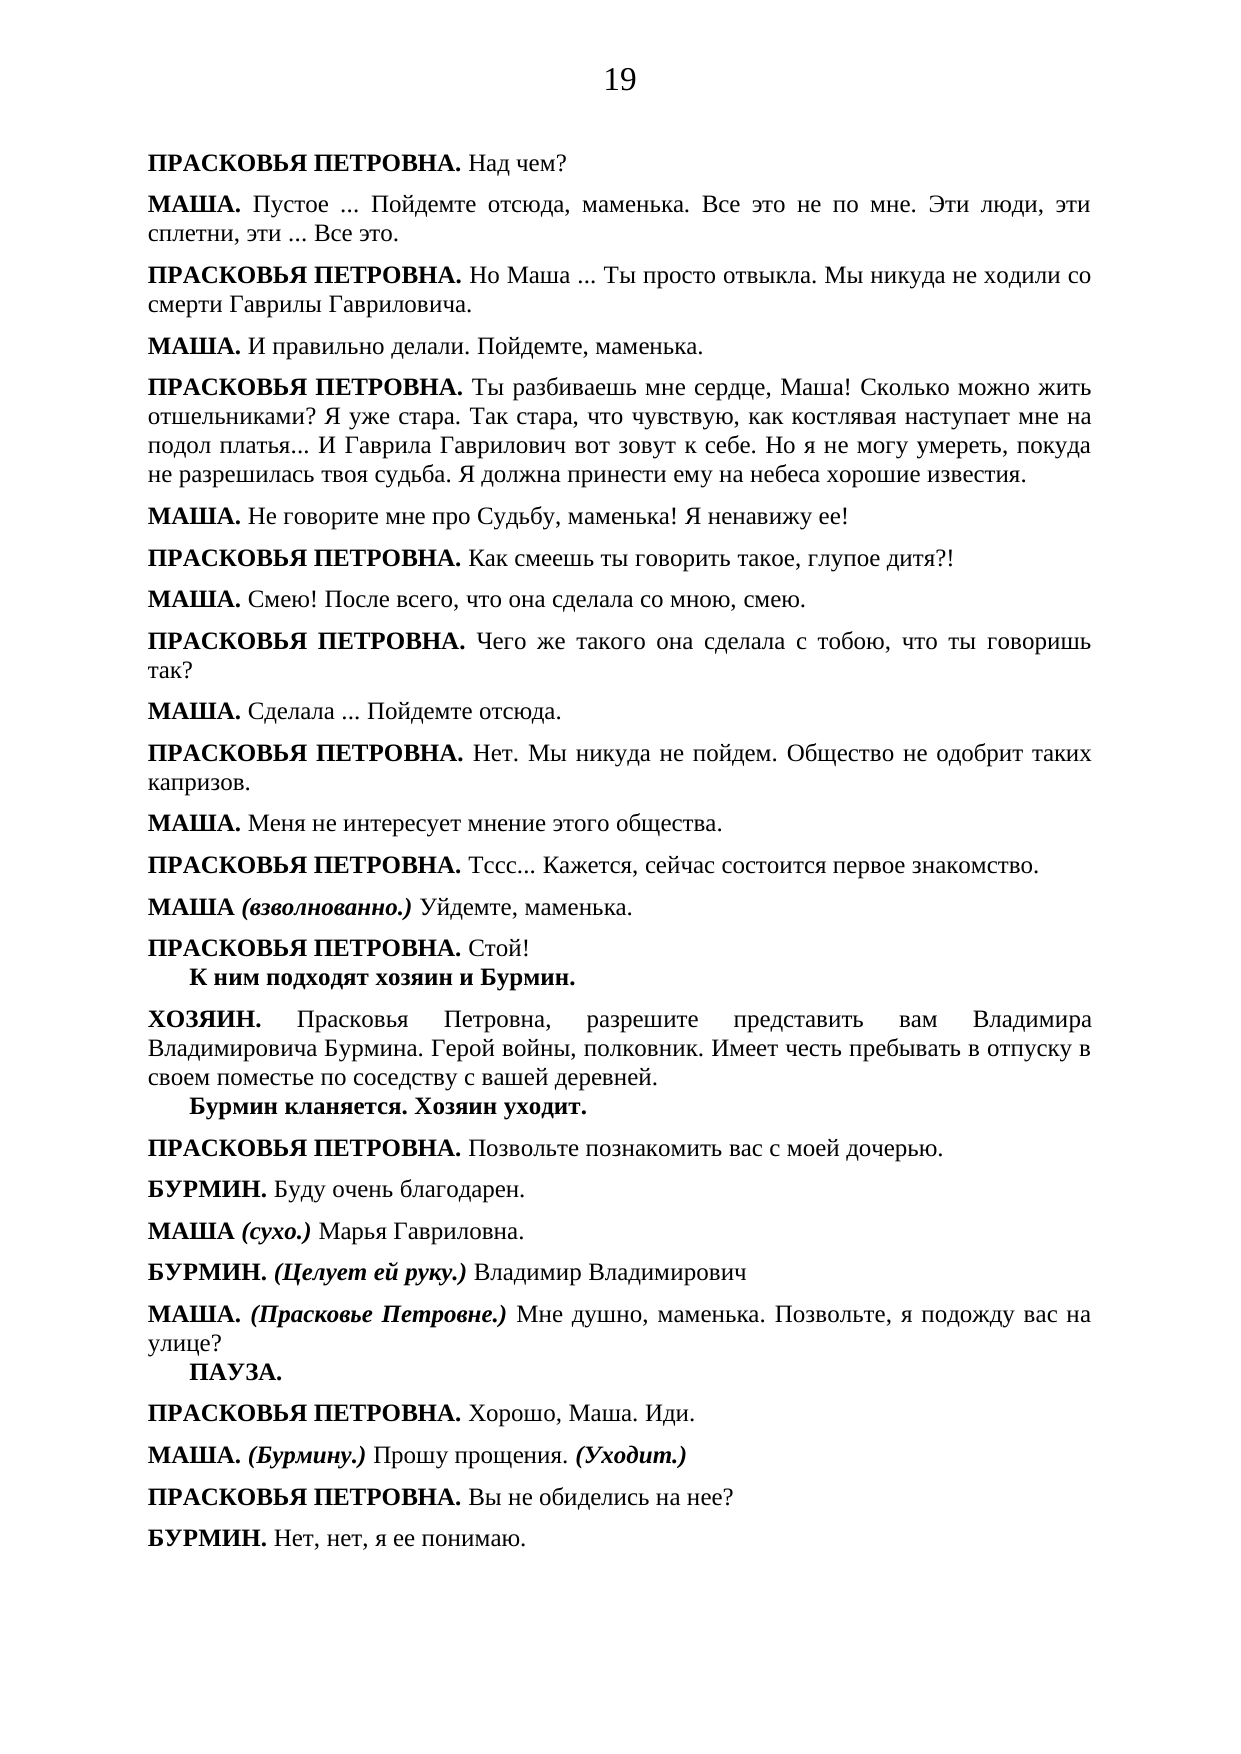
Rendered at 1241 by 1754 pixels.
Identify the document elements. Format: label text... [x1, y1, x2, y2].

text К ним подходят хозяин и Бурмин. [189, 962, 1092, 991]
text ПРАСКОВЬЯ ПЕТРОВНА. Как смеешь ты говорить такое, глупое дитя?! [148, 542, 1092, 571]
text ПРАСКОВЬЯ ПЕТРОВНА. Вы не обиделись на нее? [148, 1481, 1092, 1511]
text ПАУЗА. [189, 1357, 1092, 1386]
text МАША. Меня не интересует мнение этого общества. [148, 808, 1092, 837]
text ПРАСКОВЬЯ ПЕТРОВНА. Тссс... Кажется, сейчас состоится первое знакомство. [148, 850, 1092, 879]
text МАША (взволнованно.) Уйдемте, маменька. [148, 891, 1092, 921]
text ПРАСКОВЬЯ ПЕТРОВНА. Нет. Мы никуда не пойдем. Общество не одобрит таких капризов. [148, 738, 1092, 796]
text Бурмин кланяется. Хозяин уходит. [189, 1091, 1092, 1120]
text ПРАСКОВЬЯ ПЕТРОВНА. Но Маша ... Ты просто отвыкла. Мы никуда не ходили со смерти Гаврилы Гавриловича. [148, 260, 1092, 318]
text МАША. (Бурмину.) Прошу прощения. (Уходит.) [148, 1440, 1092, 1469]
text МАША. Смею! После всего, что она сделала со мною, смею. [148, 584, 1092, 613]
text БУРМИН. (Целует ей руку.) Владимир Владимирович [148, 1257, 1092, 1286]
text ПРАСКОВЬЯ ПЕТРОВНА. Чего же такого она сделала с тобою, что ты говоришь так? [148, 626, 1092, 684]
text МАША (сухо.) Марья Гавриловна. [148, 1216, 1092, 1244]
text ПРАСКОВЬЯ ПЕТРОВНА. Ты разбиваешь мне сердце, Маша! Сколько можно жить отшельниками? Я уже стара. Так стара, что чувствую, как костлявая наступает мне на подол платья... И Гаврила Гаврилович вот зовут к себе. Но я не могу умереть, покуда не разрешилась твоя судьба. Я должна принести ему на небеса хорошие известия. [148, 372, 1092, 488]
text ХОЗЯИН. Прасковья Петровна, разрешите представить вам Владимира Владимировича Бурмина. Герой войны, полковник. Имеет честь пребывать в отпуску в своем поместье по соседству с вашей деревней. [148, 1004, 1092, 1091]
text ПРАСКОВЬЯ ПЕТРОВНА. Стой! [148, 933, 1092, 962]
text МАША. Сделала ... Пойдемте отсюда. [148, 696, 1092, 725]
text МАША. Пустое ... Пойдемте отсюда, маменька. Все это не по мне. Эти люди, эти сплетни, эти ... Все это. [148, 189, 1092, 247]
text МАША. И правильно делали. Пойдемте, маменька. [148, 331, 1092, 359]
text ПРАСКОВЬЯ ПЕТРОВНА. Позвольте познакомить вас с моей дочерью. [148, 1132, 1092, 1161]
text МАША. (Прасковье Петровне.) Мне душно, маменька. Позвольте, я подожду вас на улице? [148, 1299, 1092, 1357]
text БУРМИН. Нет, нет, я ее понимаю. [148, 1523, 1092, 1552]
text ПРАСКОВЬЯ ПЕТРОВНА. Над чем? [148, 148, 1092, 177]
text ПРАСКОВЬЯ ПЕТРОВНА. Хорошо, Маша. Иди. [148, 1398, 1092, 1427]
text БУРМИН. Буду очень благодарен. [148, 1174, 1092, 1203]
text МАША. Не говорите мне про Судьбу, маменька! Я ненавижу ее! [148, 501, 1092, 530]
